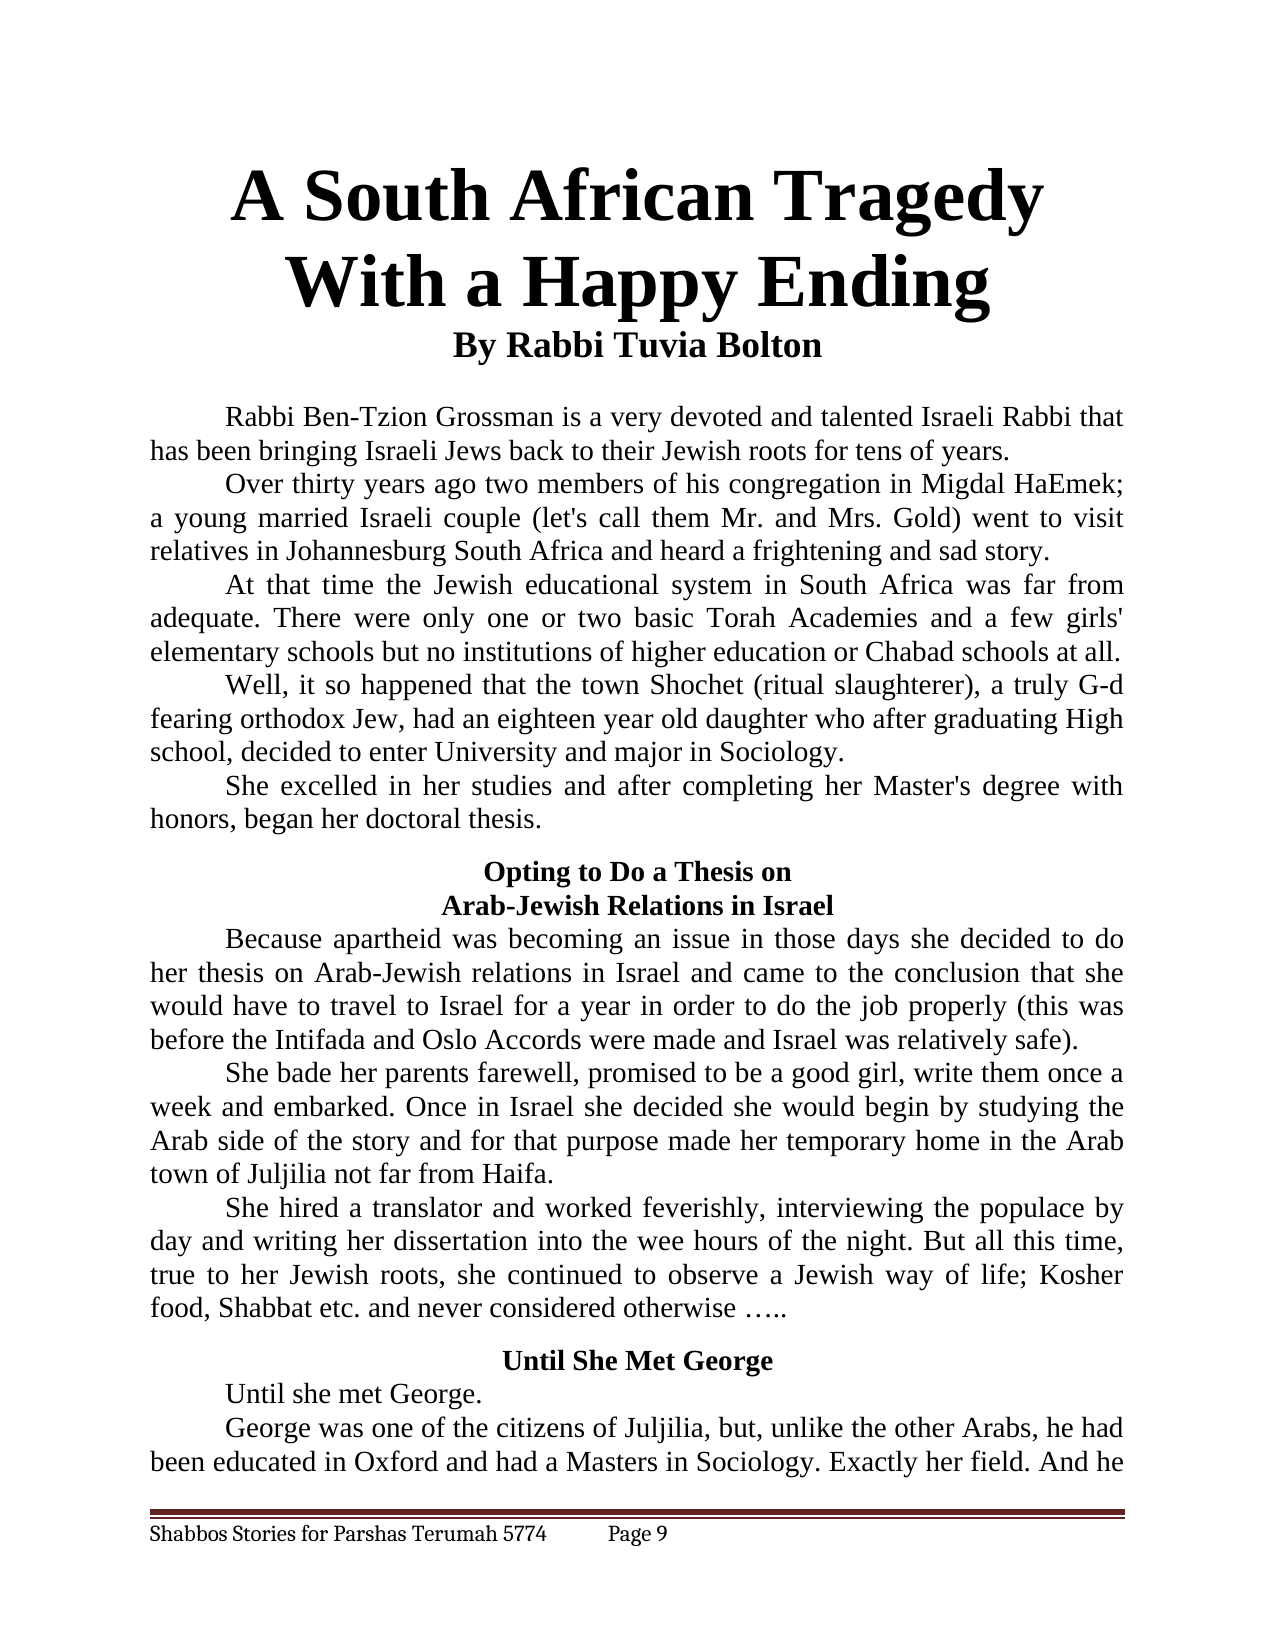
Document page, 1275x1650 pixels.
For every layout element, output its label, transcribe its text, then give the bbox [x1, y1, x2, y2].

text She excelled in her studies and after completing her Master's degree with honors, began her doctoral thesis. [150, 768, 1125, 835]
text Arab-Jewish Relations in Israel [150, 888, 1125, 921]
text A South African Tragedy [150, 150, 1125, 236]
text By Rabbi Tuvia Bolton [150, 322, 1125, 366]
text Opting to Do a Thesis on [150, 854, 1125, 888]
text Over thirty years ago two members of his congregation in Migdal HaEmek; a young married Israeli couple (let's call them Mr. and Mrs. Gold) went to visit relatives in Johannesburg South Africa and heard a frightening and sad story. [150, 466, 1125, 567]
text She hired a translator and worked feverishly, interviewing the populace by day and writing her dissertation into the wee hours of the night. But all this time, true to her Jewish roots, she continued to observe a Jewish way of life; Kosher food, Shabbat etc. and never considered otherwise ….. [150, 1190, 1125, 1324]
text At that time the Jewish educational system in South Africa was far from adequate. There were only one or two basic Torah Academies and a few girls' elementary schools but no institutions of higher education or Chabad schools at all. [150, 567, 1125, 667]
text Until she met George. [150, 1377, 1125, 1410]
text She bade her parents farewell, promised to be a good girl, write them once a week and embarked. Once in Israel she decided she would begin by studying the Arab side of the story and for that purpose made her temporary home in the Arab town of Juljilia not far from Haifa. [150, 1056, 1125, 1190]
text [150, 1410, 1125, 1477]
text Well, it so happened that the town Shochet (ritual slaughterer), a truly G-d fearing orthodox Jew, had an eighteen year old daughter who after graduating High school, decided to enter University and major in Sociology. [150, 667, 1125, 768]
text Rabbi Ben-Tzion Grossman is a very devoted and talented Israeli Rabbi that has been bringing Israeli Jews back to their Jewish roots for tens of years. [150, 399, 1125, 466]
text Because apartheid was becoming an issue in those days she decided to do her thesis on Arab-Jewish relations in Israel and came to the conclusion that she would have to travel to Israel for a year in order to do the job properly (this was before the Intifada and Oslo Accords were made and Israel was relatively safe). [150, 921, 1125, 1056]
text With a Happy Ending [150, 236, 1125, 322]
text Until She Met George [150, 1343, 1125, 1377]
